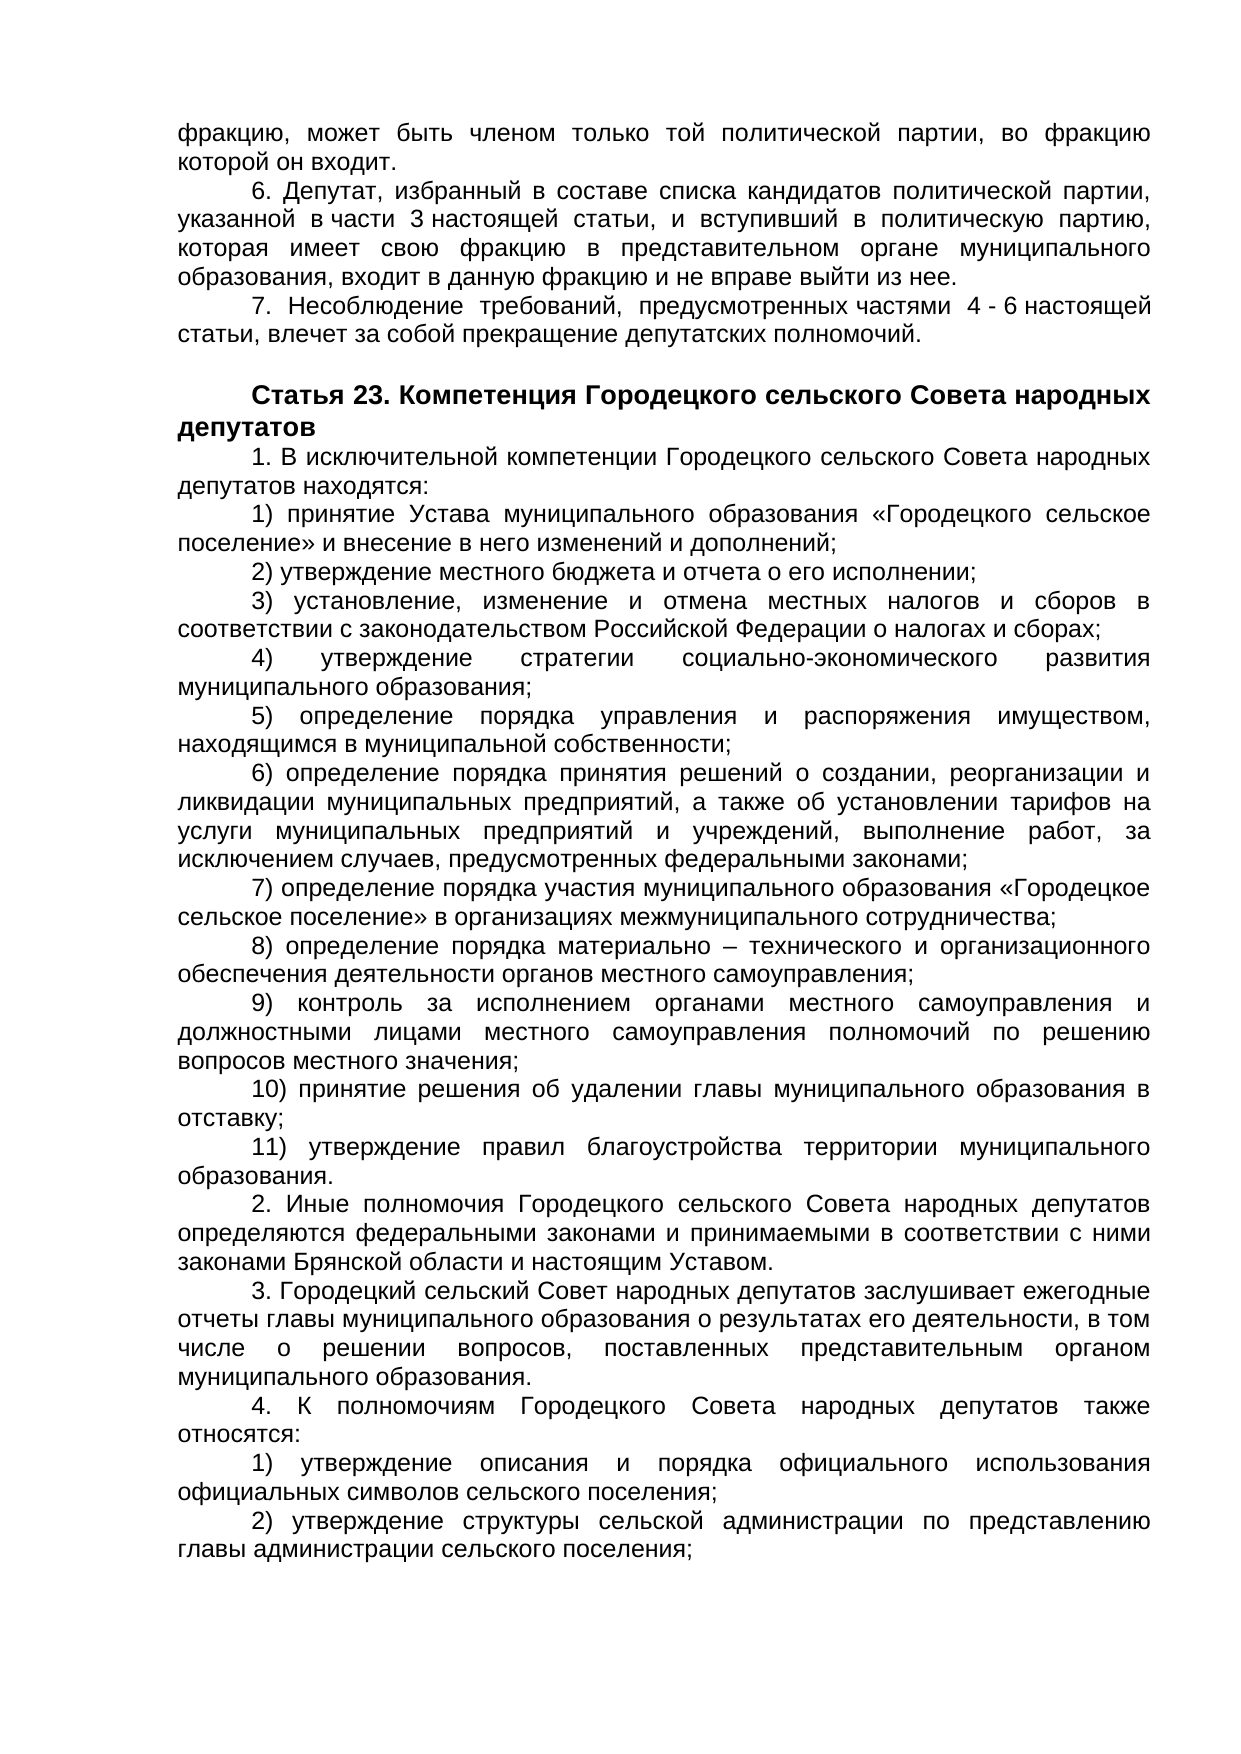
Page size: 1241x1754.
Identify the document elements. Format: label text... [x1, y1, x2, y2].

text 9) контроль за исполнением органами местного самоуправления и должностными лицами местного самоуправления полномочий по решению вопросов местного значения; [177, 988, 1152, 1074]
text 7. Несоблюдение требований, предусмотренных частями 4 - 6 настоящей статьи, влечет за собой прекращение депутатских полномочий. [177, 291, 1152, 348]
text 4) утверждение стратегии социально-экономического развития муниципального образования; [177, 643, 1152, 701]
text 2) утверждение структуры сельской администрации по представлению главы администрации сельского поселения; [177, 1506, 1152, 1563]
text 10) принятие решения об удалении главы муниципального образования в отставку; [177, 1074, 1152, 1132]
text 1) утверждение описания и порядка официального использования официальных символов сельского поселения; [177, 1448, 1152, 1506]
text 4. К полномочиям Городецкого Совета народных депутатов также относятся: [177, 1391, 1152, 1448]
text 1. В исключительной компетенции Городецкого сельского Совета народных депутатов находятся: [177, 442, 1152, 499]
text 11) утверждение правил благоустройства территории муниципального образования. [177, 1132, 1152, 1189]
text 8) определение порядка материально – технического и организационного обеспечения деятельности органов местного самоуправления; [177, 931, 1152, 988]
text 5) определение порядка управления и распоряжения имуществом, находящимся в муниципальной собственности; [177, 701, 1152, 758]
text Статья 23. Компетенция Городецкого сельского Совета народных депутатов [177, 379, 1152, 442]
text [177, 118, 1152, 176]
text 1) принятие Устава муниципального образования «Городецкого сельское поселение» и внесение в него изменений и дополнений; [177, 499, 1152, 557]
text 2) утверждение местного бюджета и отчета о его исполнении; [177, 557, 1152, 586]
text 6. Депутат, избранный в составе списка кандидатов политической партии, указанной в части 3 настоящей статьи, и вступивший в политическую партию, которая имеет свою фракцию в представительном органе муниципального образования, входит в данную фракцию и не вправе выйти из нее. [177, 176, 1152, 291]
text 7) определение порядка участия муниципального образования «Городецкое сельское поселение» в организациях межмуниципального сотрудничества; [177, 873, 1152, 931]
text 6) определение порядка принятия решений о создании, реорганизации и ликвидации муниципальных предприятий, а также об установлении тарифов на услуги муниципальных предприятий и учреждений, выполнение работ, за исключением случаев, предусмотренных федеральными законами; [177, 758, 1152, 873]
text 2. Иные полномочия Городецкого сельского Совета народных депутатов определяются федеральными законами и принимаемыми в соответствии с ними законами Брянской области и настоящим Уставом. [177, 1189, 1152, 1276]
text 3) установление, изменение и отмена местных налогов и сборов в соответствии с законодательством Российской Федерации о налогах и сборах; [177, 586, 1152, 643]
text 3. Городецкий сельский Совет народных депутатов заслушивает ежегодные отчеты главы муниципального образования о результатах его деятельности, в том числе о решении вопросов, поставленных представительным органом муниципального образования. [177, 1276, 1152, 1391]
